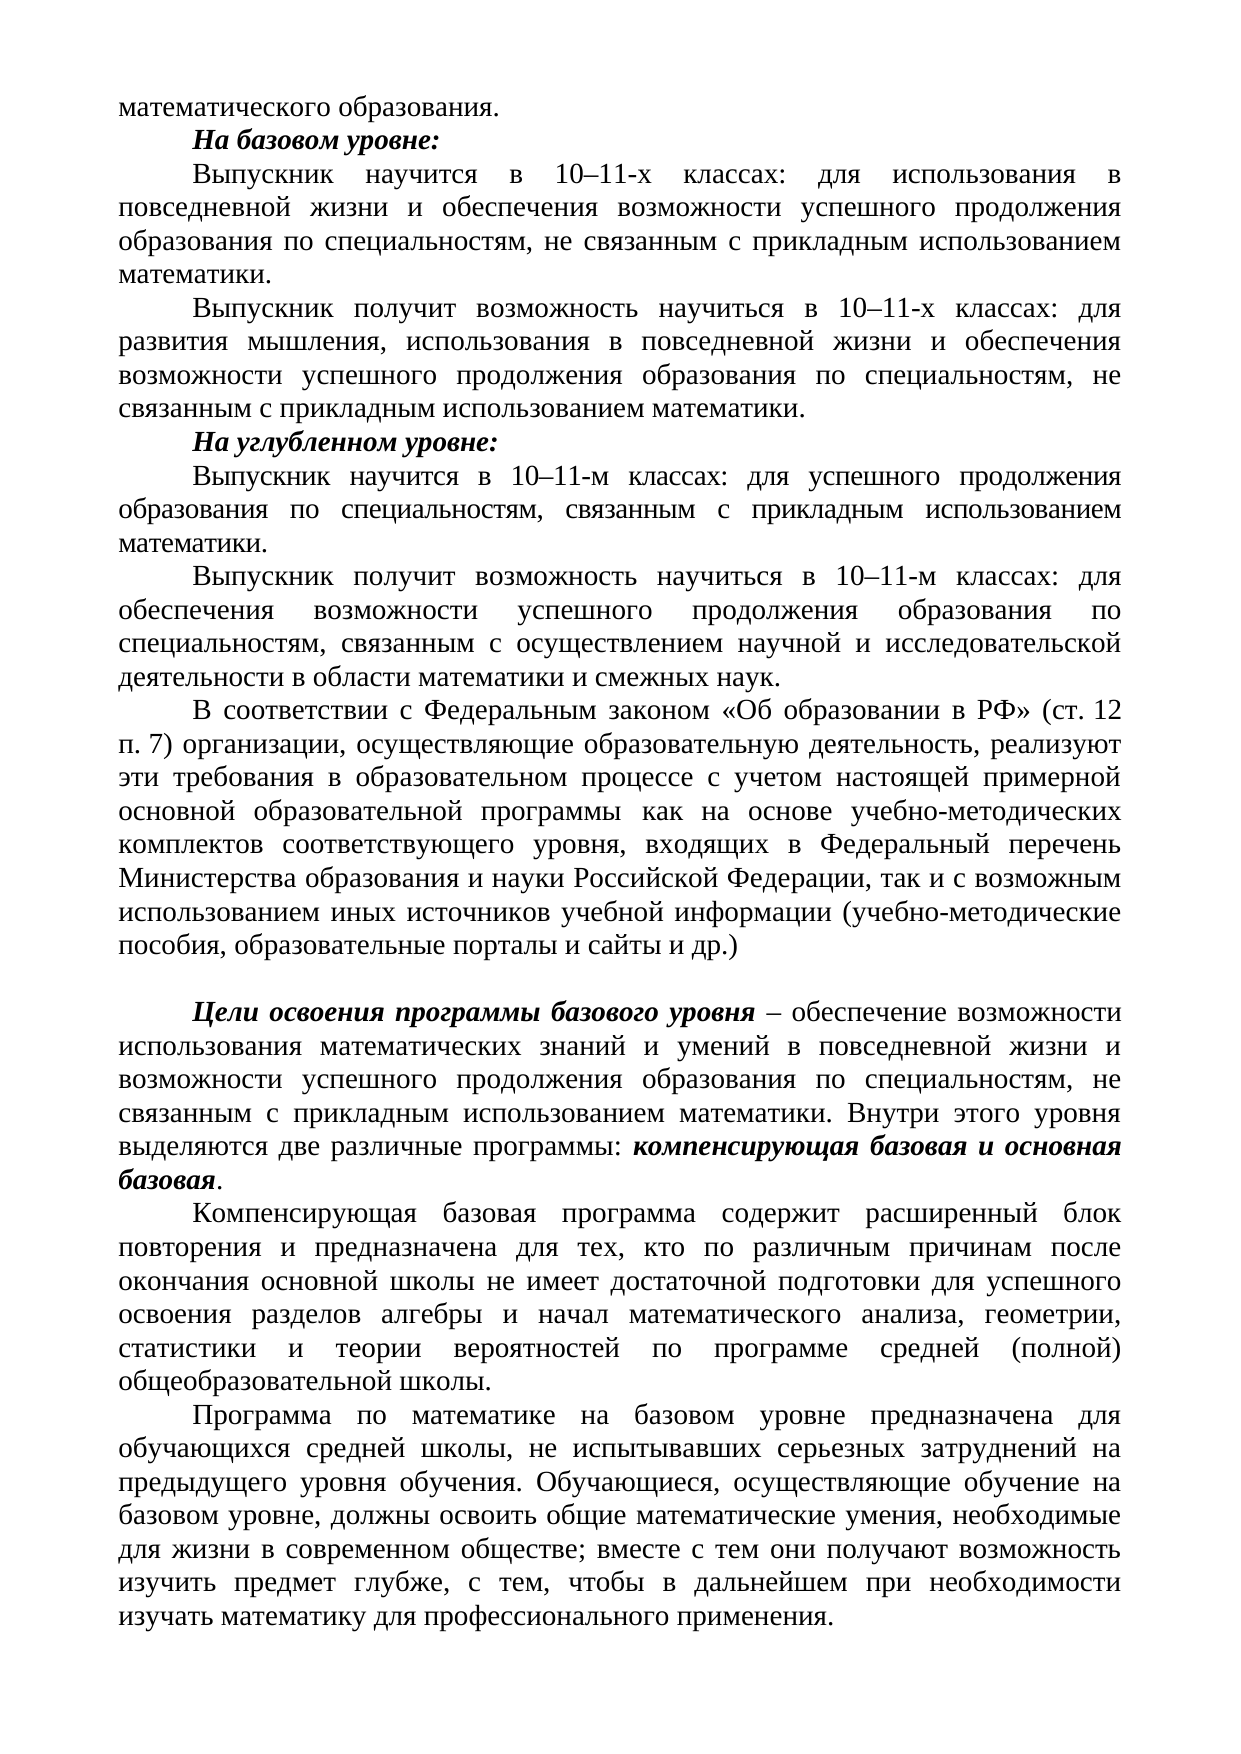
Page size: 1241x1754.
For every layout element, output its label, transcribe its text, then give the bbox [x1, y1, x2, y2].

text Выпускник получит возможность научиться в 10–11-м классах: для обеспечения возможности успешного продолжения образования по специальностям, связанным с осуществлением научной и исследовательской деятельности в области математики и смежных наук. [118, 558, 1122, 692]
text Выпускник получит возможность научиться в 10–11-х классах: для развития мышления, использования в повседневной жизни и обеспечения возможности успешного продолжения образования по специальностям, не связанным с прикладным использованием математики. [118, 290, 1122, 424]
text Цели освоения программы базового уровня – обеспечение возможности использования математических знаний и умений в повседневной жизни и возможности успешного продолжения образования по специальностям, не связанным с прикладным использованием математики. Внутри этого уровня выделяются две различные программы: компенсирующая базовая и основная базовая. [118, 994, 1122, 1196]
text Выпускник научится в 10–11-м классах: для успешного продолжения образования по специальностям, связанным с прикладным использованием математики. [118, 458, 1122, 558]
text На базовом уровне: [118, 122, 1122, 156]
text В соответствии с Федеральным законом «Об образовании в РФ» (ст. 12 п. 7) организации, осуществляющие образовательную деятельность, реализуют эти требования в образовательном процессе с учетом настоящей примерной основной образовательной программы как на основе учебно-методических комплектов соответствующего уровня, входящих в Федеральный перечень Министерства образования и науки Российской Федерации, так и с возможным использованием иных источников учебной информации (учебно-методические пособия, образовательные порталы и сайты и др.) [118, 692, 1122, 961]
text Программа по математике на базовом уровне предназначена для обучающихся средней школы, не испытывавших серьезных затруднений на предыдущего уровня обучения. Обучающиеся, осуществляющие обучение на базовом уровне, должны освоить общие математические умения, необходимые для жизни в современном обществе; вместе с тем они получают возможность изучить предмет глубже, с тем, чтобы в дальнейшем при необходимости изучать математику для профессионального применения. [118, 1397, 1122, 1632]
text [118, 89, 1122, 122]
text Компенсирующая базовая программа содержит расширенный блок повторения и предназначена для тех, кто по различным причинам после окончания основной школы не имеет достаточной подготовки для успешного освоения разделов алгебры и начал математического анализа, геометрии, статистики и теории вероятностей по программе средней (полной) общеобразовательной школы. [118, 1196, 1122, 1397]
text Выпускник научится в 10–11-х классах: для использования в повседневной жизни и обеспечения возможности успешного продолжения образования по специальностям, не связанным с прикладным использованием математики. [118, 156, 1122, 290]
text На углубленном уровне: [118, 424, 1122, 458]
